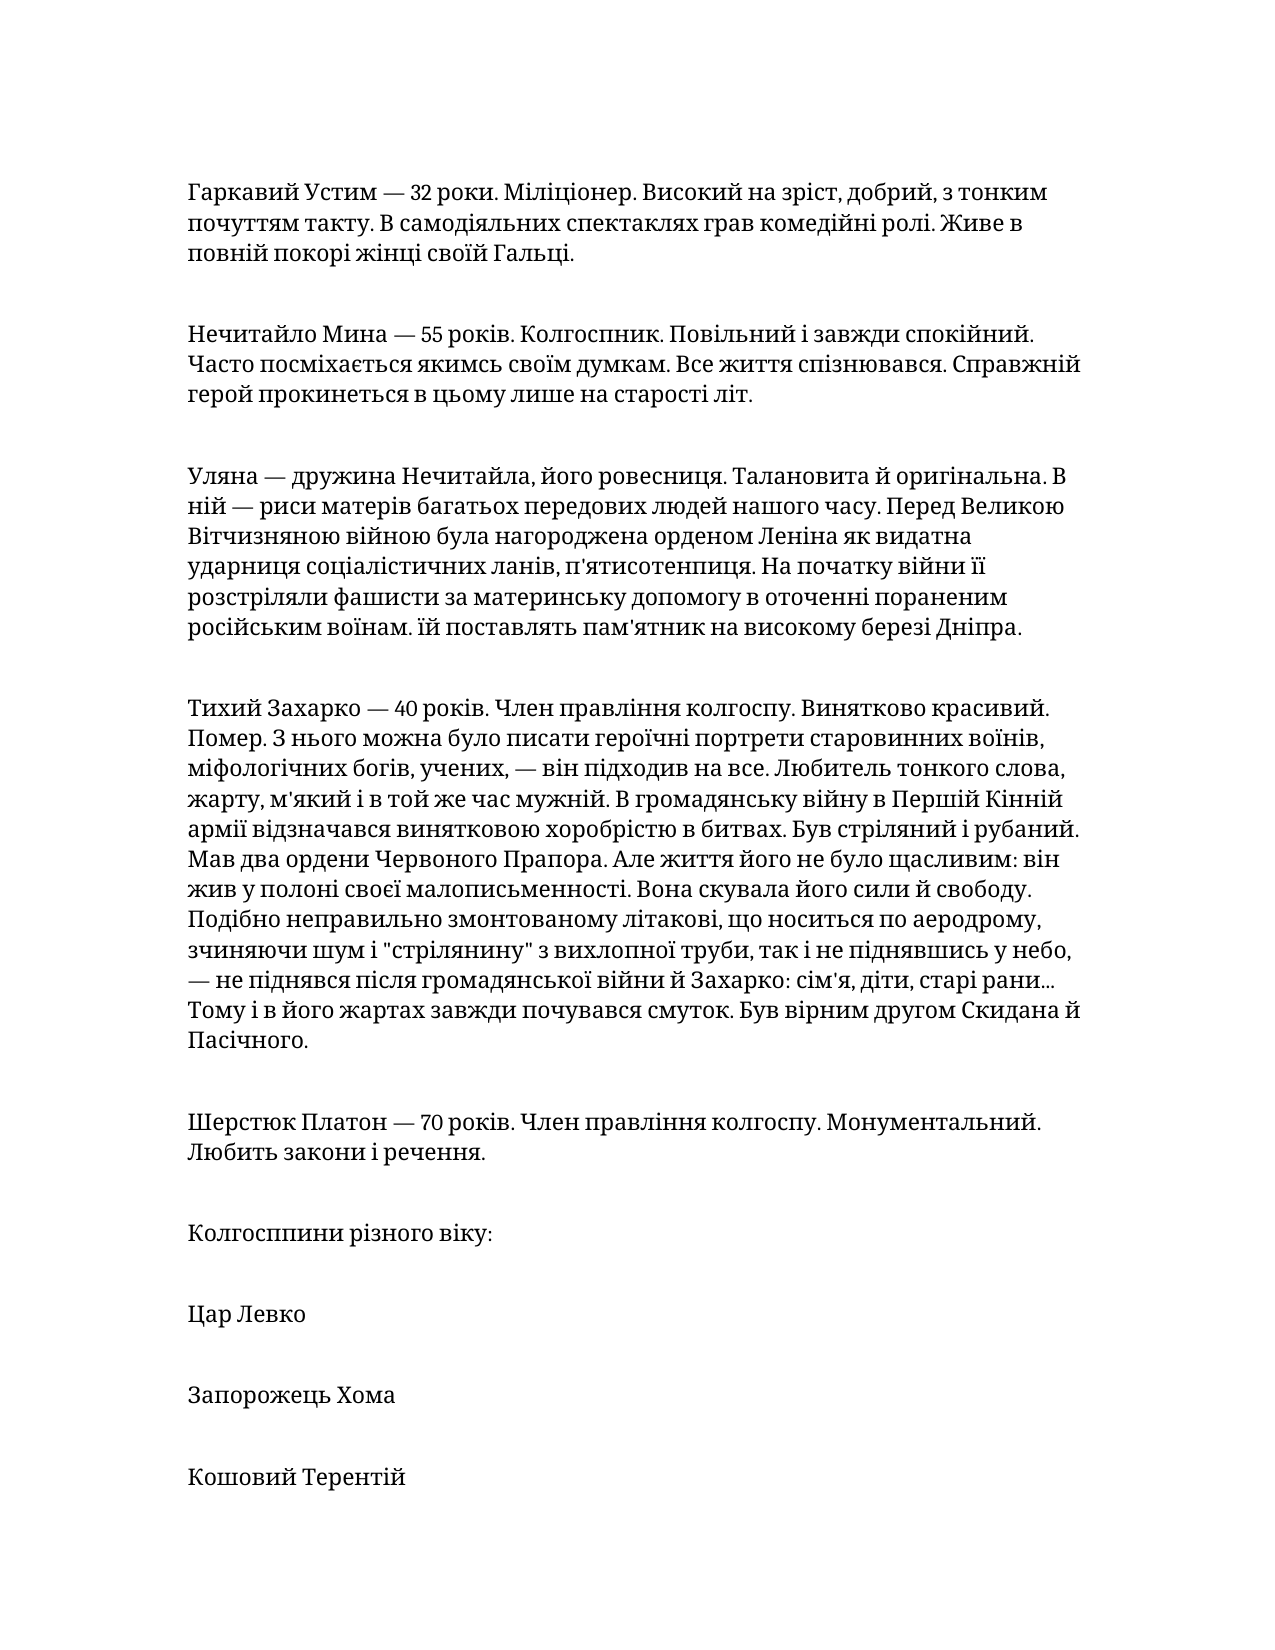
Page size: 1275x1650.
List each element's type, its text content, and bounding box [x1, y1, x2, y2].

text Колгосппини різного віку: [187, 1191, 1087, 1247]
text Шерстюк Платон — 70 років. Член правління колгоспу. Монументальний. Любить закони і речення. [187, 1079, 1087, 1166]
text Тихий Захарко — 40 років. Член правління колгоспу. Винятково красивий. Помер. З нього можна було писати героїчні портрети старовинних воїнів, міфологічних богів, учених, — він підходив на все. Любитель тонкого слова, жарту, м'який і в той же час мужній. В громадянську війну в Першій Кінній армії відзначався винятковою хоробрістю в битвах. Був стріляний і рубаний. Мав два ордени Червоного Прапора. Але життя його не було щасливим: він жив у полоні своєї малописьменності. Вона скувала його сили й свободу. Подібно неправильно змонтованому літакові, що носиться по аеродрому, зчиняючи шум і "стрілянину" з вихлопної труби, так і не піднявшись у небо, — не піднявся після громадянської війни й Захарко: сім'я, діти, старі рани... Тому і в його жартах завжди почувався смуток. Був вірним другом Скидана й Пасічного. [187, 666, 1087, 1054]
text Гаркавий Устим — 32 роки. Міліціонер. Високий на зріст, добрий, з тонким почуттям такту. В самодіяльних спектаклях грав комедійні ролі. Живе в повній покорі жінці своїй Гальці. [187, 150, 1087, 267]
text Кошовий Терентій [187, 1434, 1087, 1491]
text Уляна — дружина Нечитайла, його ровесниця. Талановита й оригінальна. В ній — риси матерів багатьох передових людей нашого часу. Перед Великою Вітчизняною війною була нагороджена орденом Леніна як видатна ударниця соціалістичних ланів, п'ятисотенпиця. На початку війни її розстріляли фашисти за материнську допомогу в оточенні пораненим російським воїнам. їй поставлять пам'ятник на високому березі Дніпра. [187, 433, 1087, 641]
text Цар Левко [187, 1272, 1087, 1328]
text Запорожець Хома [187, 1353, 1087, 1410]
text Нечитайло Мина — 55 років. Колгоспник. Повільний і завжди спокійний. Часто посміхається якимсь своїм думкам. Все життя спізнювався. Справжній герой прокинеться в цьому лише на старості літ. [187, 292, 1087, 409]
